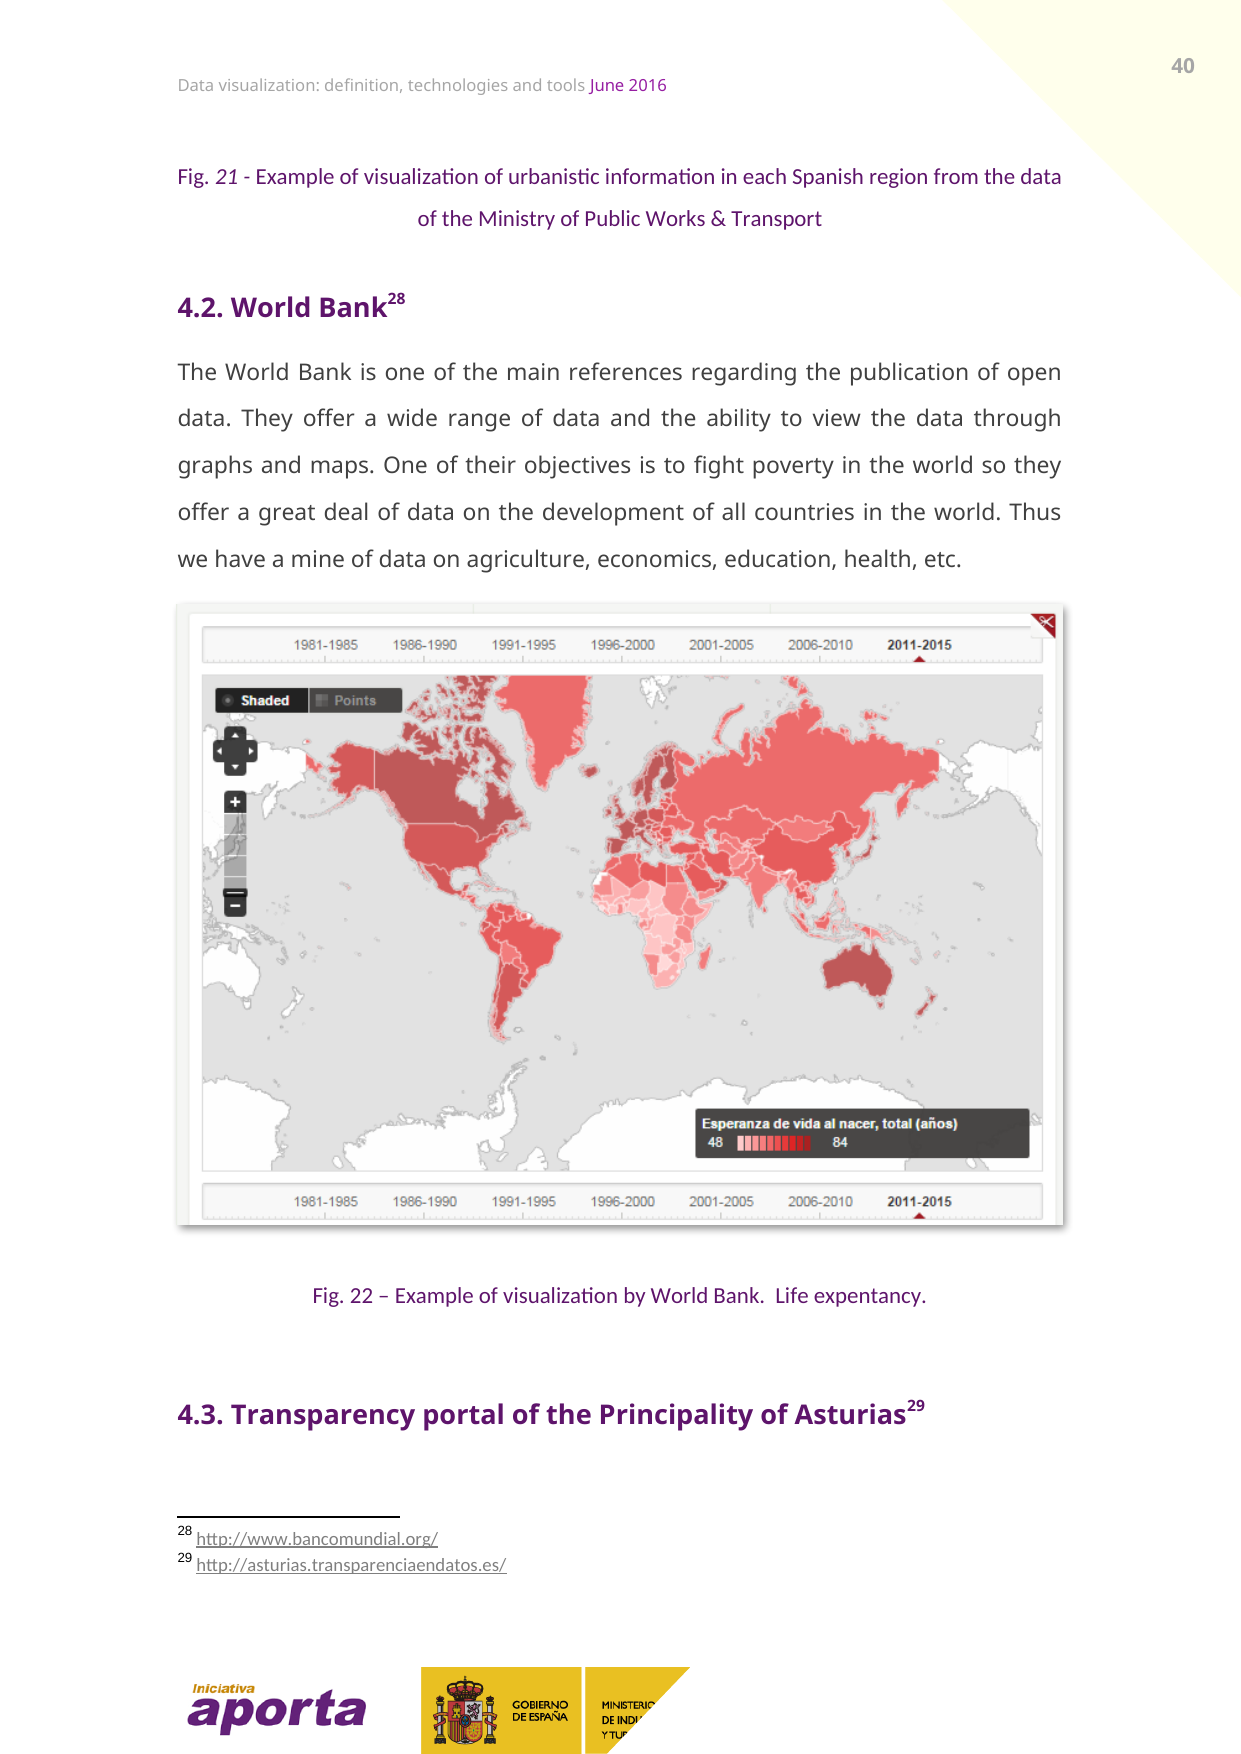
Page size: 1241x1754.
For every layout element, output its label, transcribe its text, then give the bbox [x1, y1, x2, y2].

picture [176, 604, 1063, 1225]
text 4.3. Transparency portal of the Principality of Asturias [177, 1395, 1063, 1432]
text 4.2. World Bank [177, 288, 1063, 325]
text Fig. 22 – Example of visualization by World Bank. Life expentancy. [177, 1232, 1063, 1309]
picture [177, 1667, 689, 1754]
text The World Bank is one of the main references regarding the publication of open data. They offer a wide range of data and the ability to view the data through graphs and maps. One of their objectives is to fight poverty in the world so they offer a great deal of data on the development of all countries in the world. Thus we have a mine of data on agriculture, economics, education, health, etc. [177, 356, 1063, 574]
text Fig. 21 - Example of visualization of urbanistic information in each Spanish region from the data of the Ministry of Public Works & Transport [177, 162, 1063, 232]
